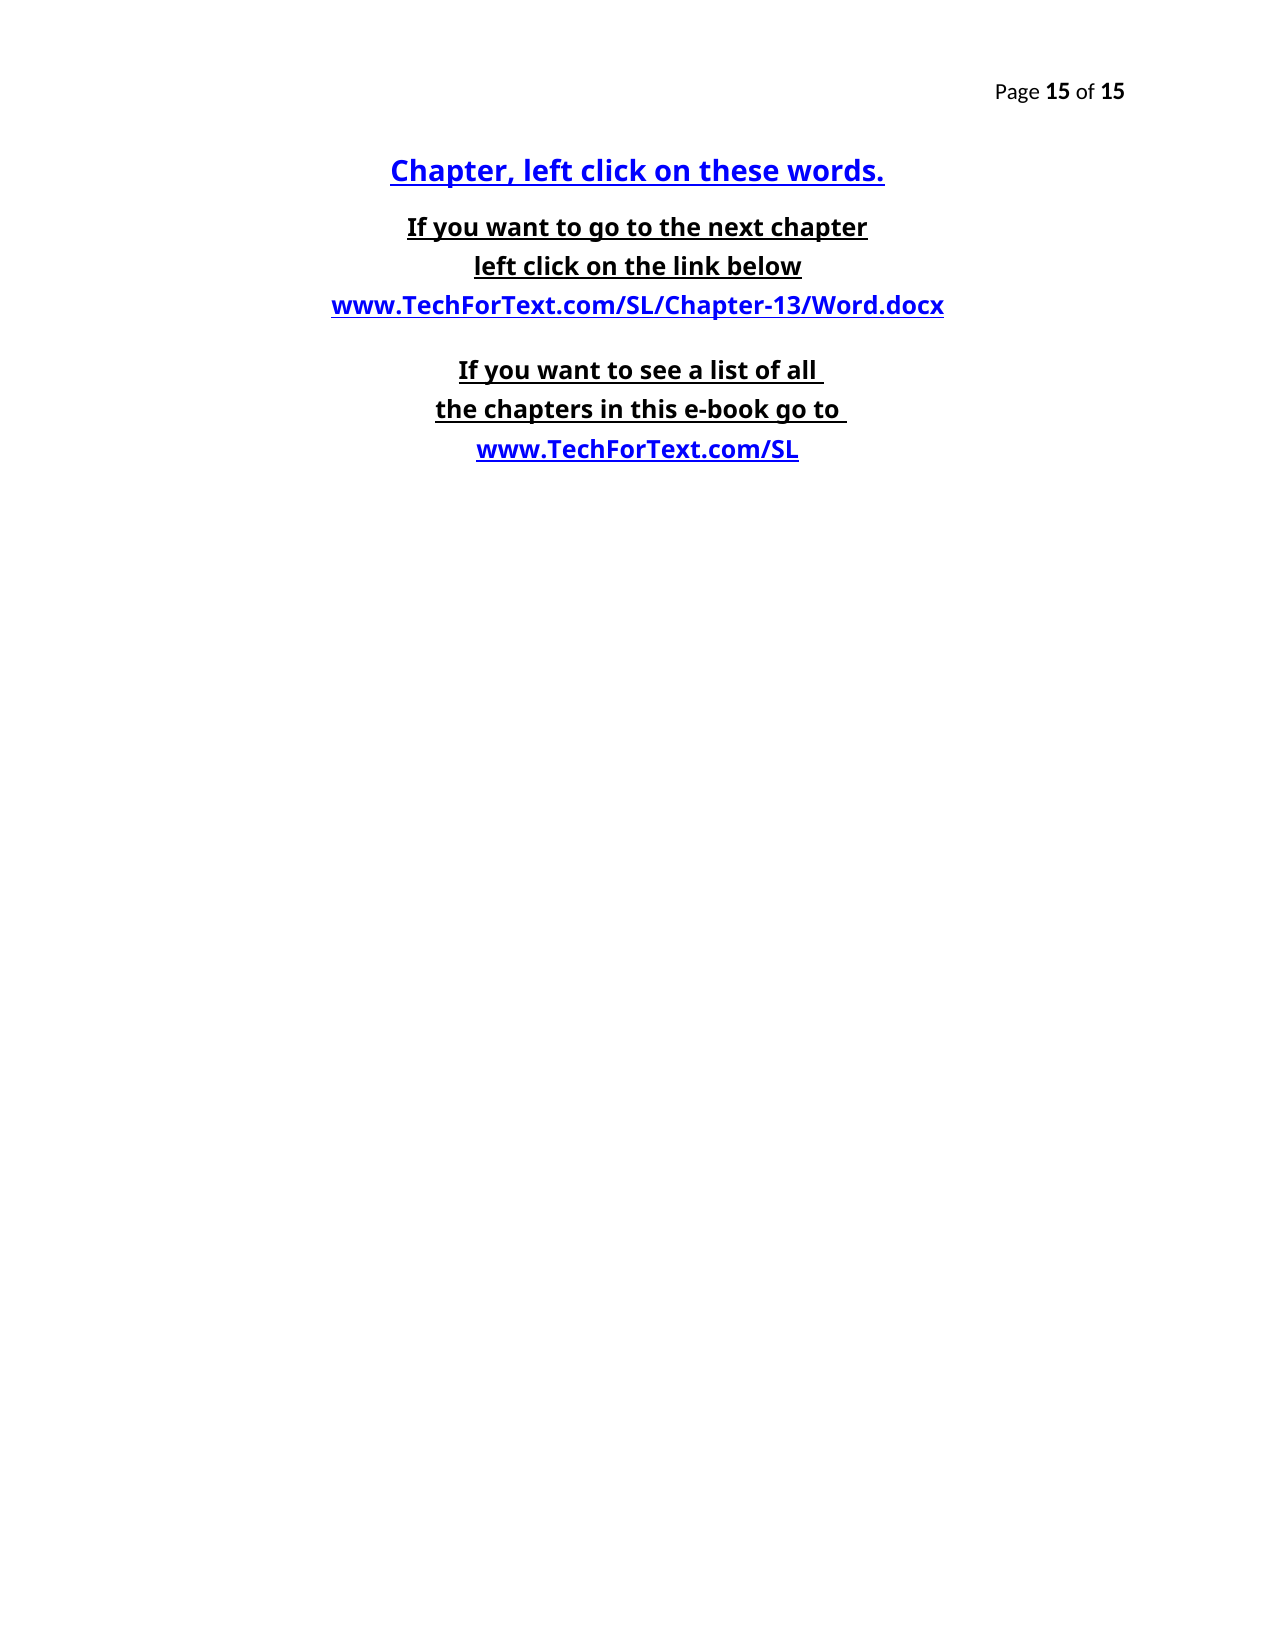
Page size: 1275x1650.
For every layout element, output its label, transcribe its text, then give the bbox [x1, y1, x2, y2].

text If you want to see a list of all [150, 353, 1125, 387]
text www.TechForText.com/SL/Chapter-13/Word.docx [150, 288, 1125, 322]
text left click on the link below [150, 249, 1125, 283]
text the chapters in this e-book go to [150, 392, 1125, 426]
text www.TechForText.com/SL [150, 431, 1125, 465]
text Chapter, left click on these words. [150, 150, 1125, 190]
text If you want to go to the next chapter [150, 209, 1125, 243]
